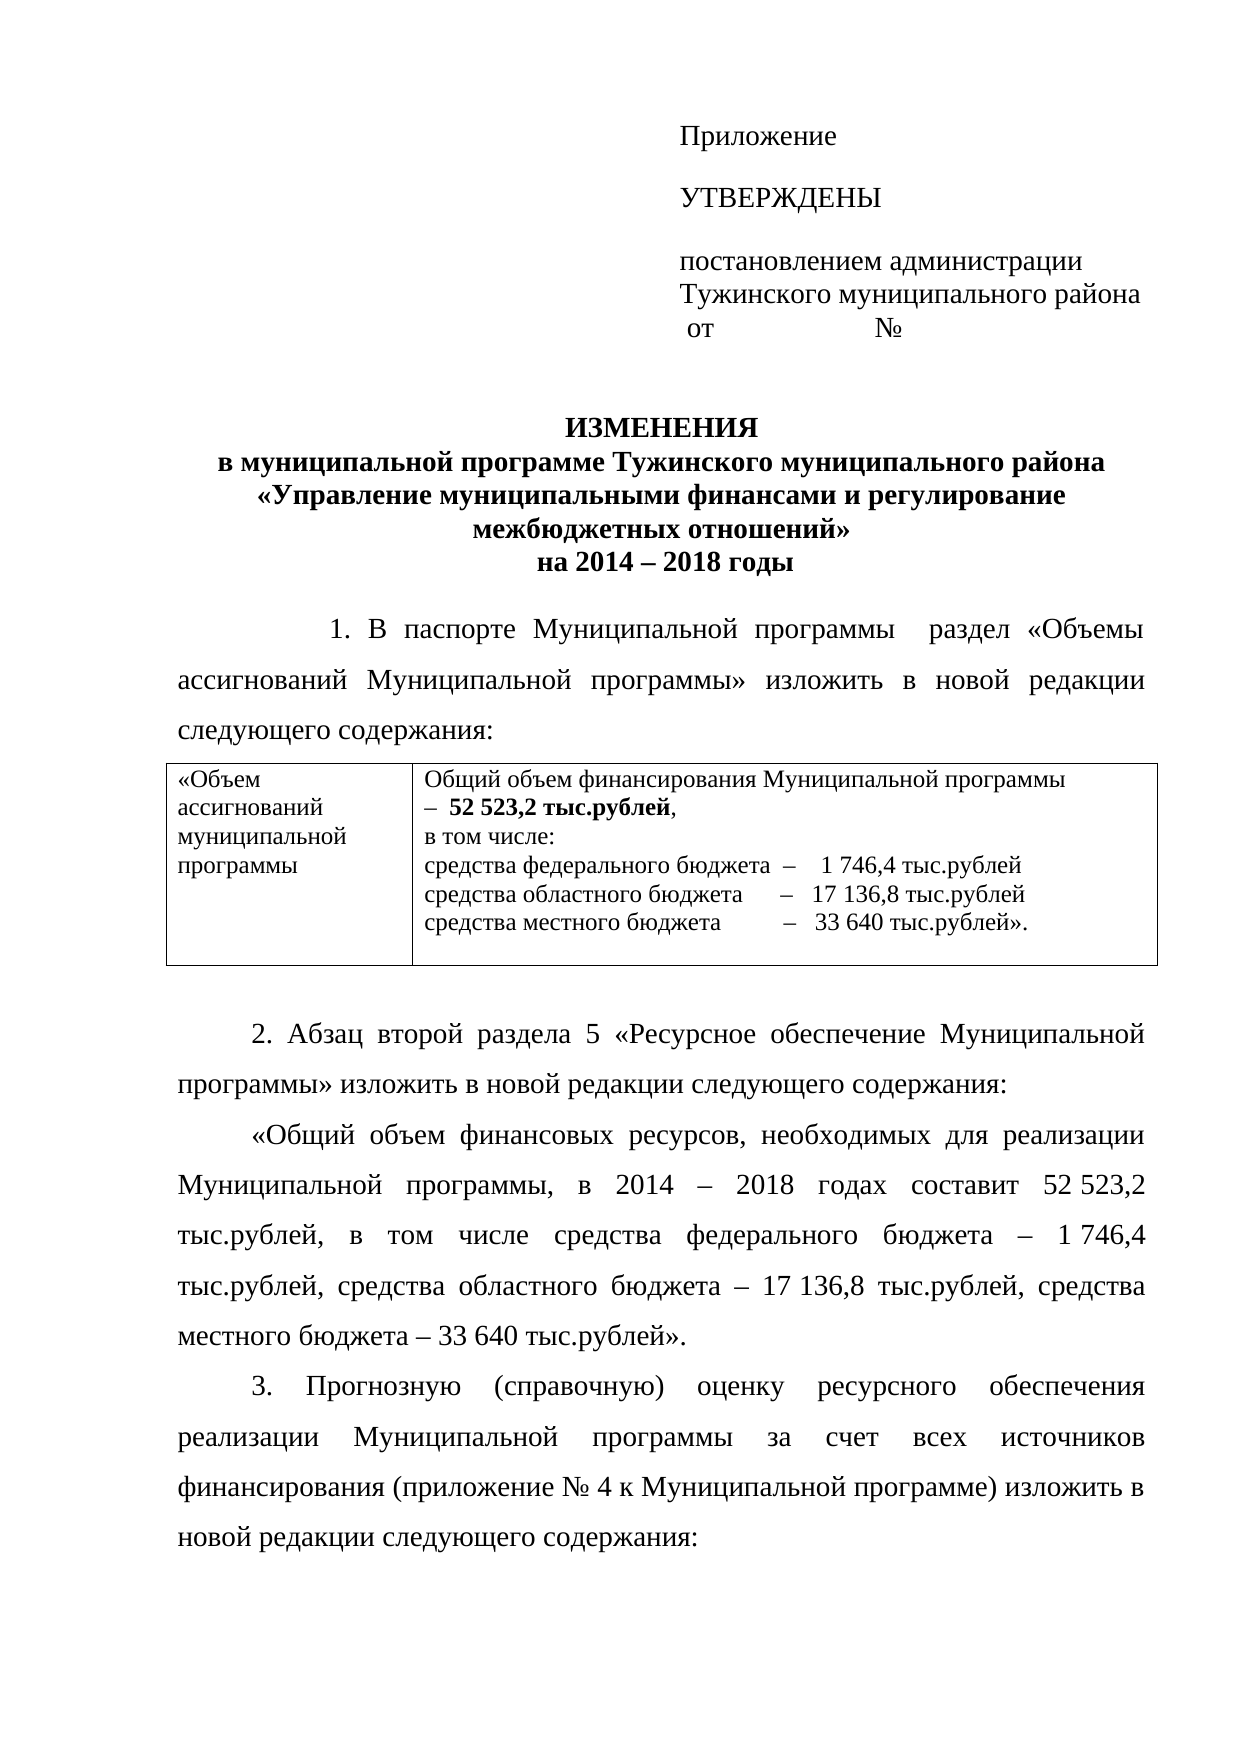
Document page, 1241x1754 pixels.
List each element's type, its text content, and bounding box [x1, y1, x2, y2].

table_header Общий объем финансирования Муниципальной программы – 52 523,2 тыс.рублей, в том числе: средства федерального бюджета – 1 746,4 тыс.рублей средства областного бюджета – 17 136,8 тыс.рублей средства местного бюджета – 33 640 тыс.рублей». [413, 764, 1157, 965]
text 3. Прогнозную (справочную) оценку ресурсного обеспечения реализации Муниципальной программы за счет всех источников финансирования (приложение № 4 к Муниципальной программе) изложить в новой редакции следующего содержания: [177, 1368, 1146, 1553]
text ИЗМЕНЕНИЯ [177, 410, 1146, 444]
text от № [679, 310, 1146, 343]
text на 2014 – 2018 годы [177, 544, 1146, 578]
text в муниципальной программе Тужинского муниципального района «Управление муниципальными финансами и регулирование межбюджетных отношений» [177, 444, 1146, 544]
text постановлением администрации Тужинского муниципального района [679, 243, 1146, 310]
table_header «Объем ассигнований муниципальной программы [167, 764, 412, 965]
text «Общий объем финансовых ресурсов, необходимых для реализации Муниципальной программы, в 2014 – 2018 годах составит 52 523,2 тыс.рублей, в том числе средства федерального бюджета – 1 746,4 тыс.рублей, средства областного бюджета – 17 136,8 тыс.рублей, средства местного бюджета – 33 640 тыс.рублей». [177, 1117, 1146, 1352]
text Приложение [679, 118, 1146, 152]
text 2. Абзац второй раздела 5 «Ресурсное обеспечение Муниципальной программы» изложить в новой редакции следующего содержания: [177, 1016, 1146, 1100]
text 1. В паспорте Муниципальной программы раздел «Объемы ассигнований Муниципальной программы» изложить в новой редакции следующего содержания: [177, 612, 1146, 746]
text УТВЕРЖДЕНЫ [679, 180, 1146, 214]
